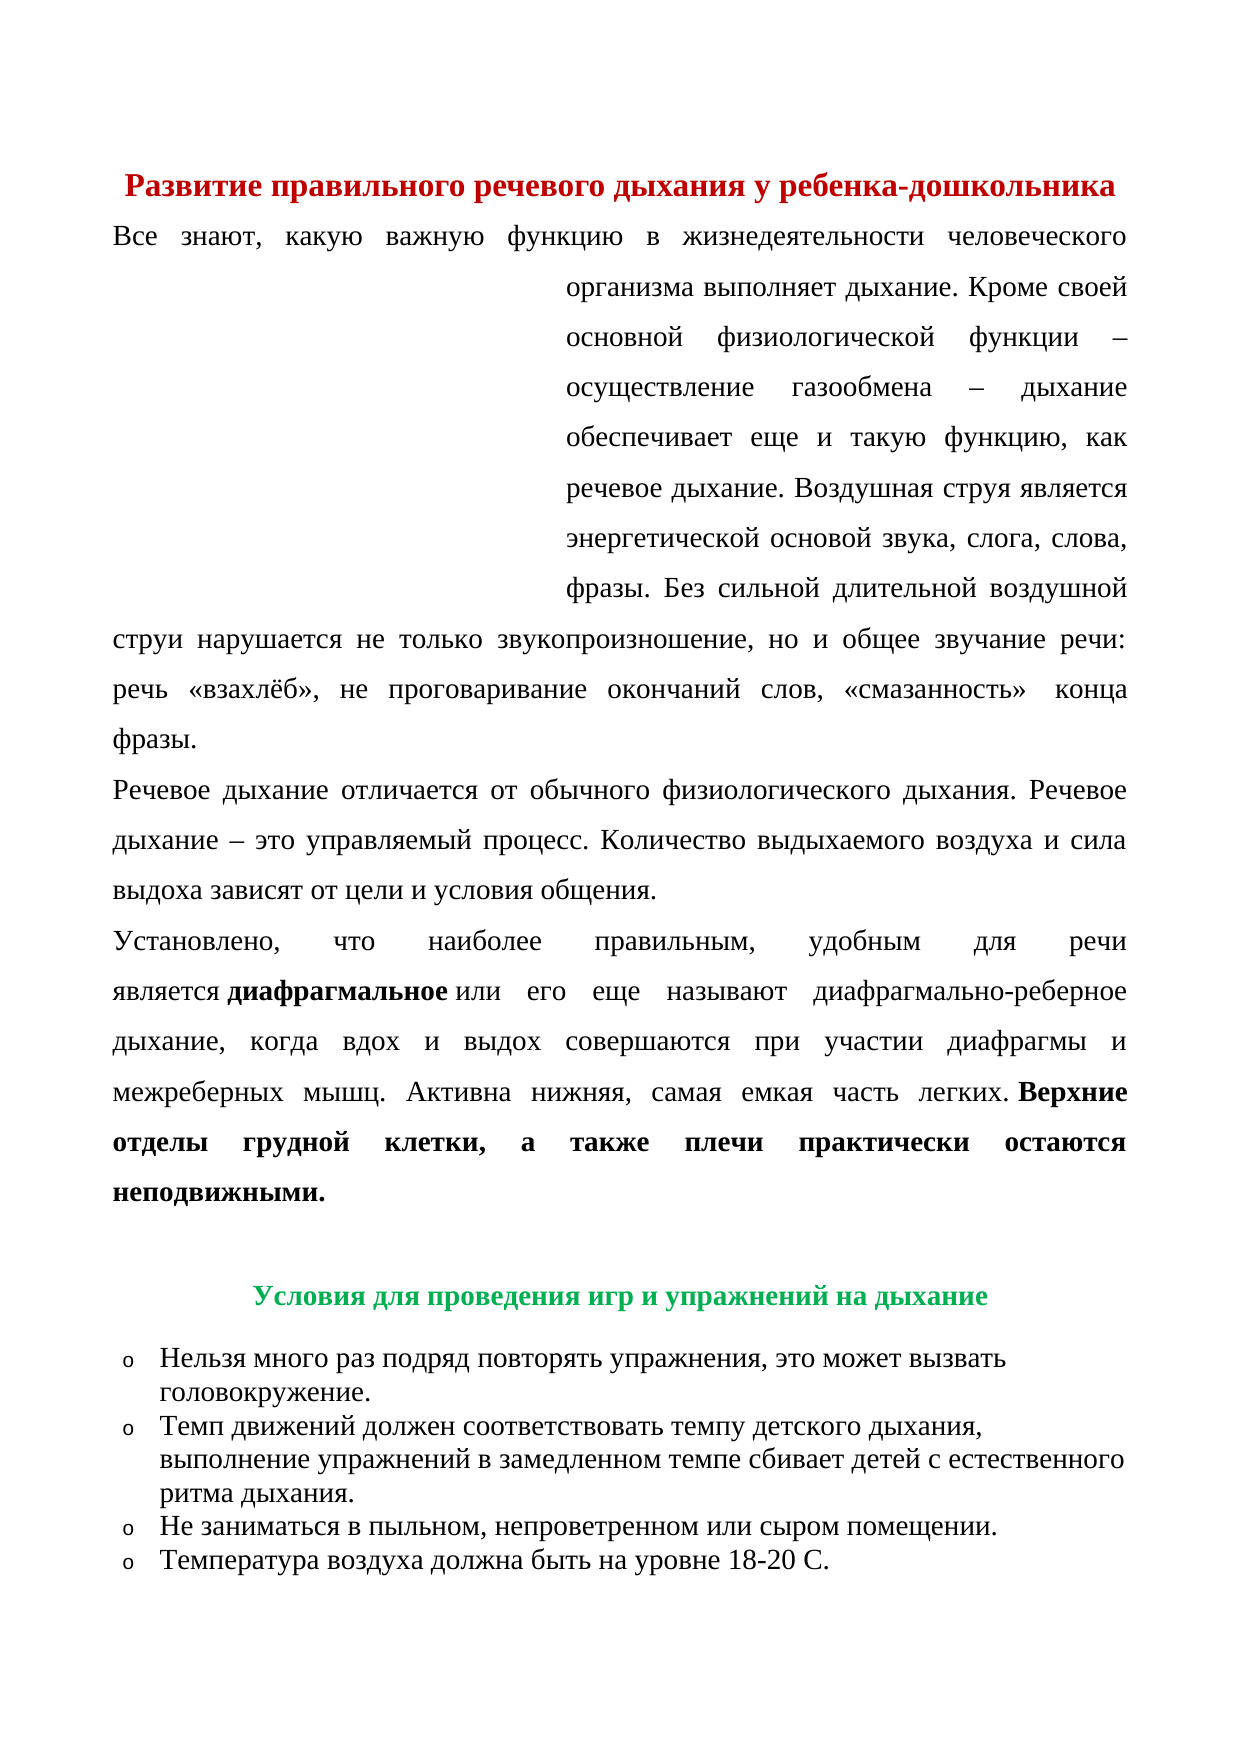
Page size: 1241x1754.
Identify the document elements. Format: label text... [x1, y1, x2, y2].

list Не заниматься в пыльном, непроветренном или сыром помещении. [122, 1508, 1128, 1542]
list Темп движений должен соответствовать темпу детского дыхания, выполнение упражнений в замедленном темпе сбивает детей с естественного ритма дыхания. [122, 1408, 1128, 1508]
text Речевое дыхание отличается от обычного физиологического дыхания. Речевое дыхание – это управляемый процесс. Количество выдыхаемого воздуха и сила выдоха зависят от цели и условия общения. [112, 772, 1128, 906]
text Развитие правильного речевого дыхания у ребенка-дошкольника [112, 165, 1128, 203]
text Условия для проведения игр и упражнений на дыхание [112, 1278, 1128, 1311]
text Все знают, какую важную функцию в жизнедеятельности человеческого организма выполняет дыхание. Кроме своей основной физиологической функции – осуществление газообмена – дыхание обеспечивает еще и такую функцию, как речевое дыхание. Воздушная струя является энергетической основой звука, слога, слова, фразы. Без сильной длительной воздушной струи нарушается не только звукопроизношение, но и общее звучание речи: речь «взахлёб», не проговаривание окончаний слов, «смазанность» конца фразы. [112, 218, 1128, 755]
list Температура воздуха должна быть на уровне 18-20 С. [122, 1542, 1128, 1575]
text Установлено, что наиболее правильным, удобным для речи является диафрагмальное или его еще называют диафрагмально-реберное дыхание, когда вдох и выдох совершаются при участии диафрагмы и межреберных мышц. Активна нижняя, самая емкая часть легких. Верхние отделы грудной клетки, а также плечи практически остаются неподвижными. [112, 923, 1128, 1208]
list Нельзя много раз подряд повторять упражнения, это может вызвать головокружение. [122, 1341, 1128, 1408]
